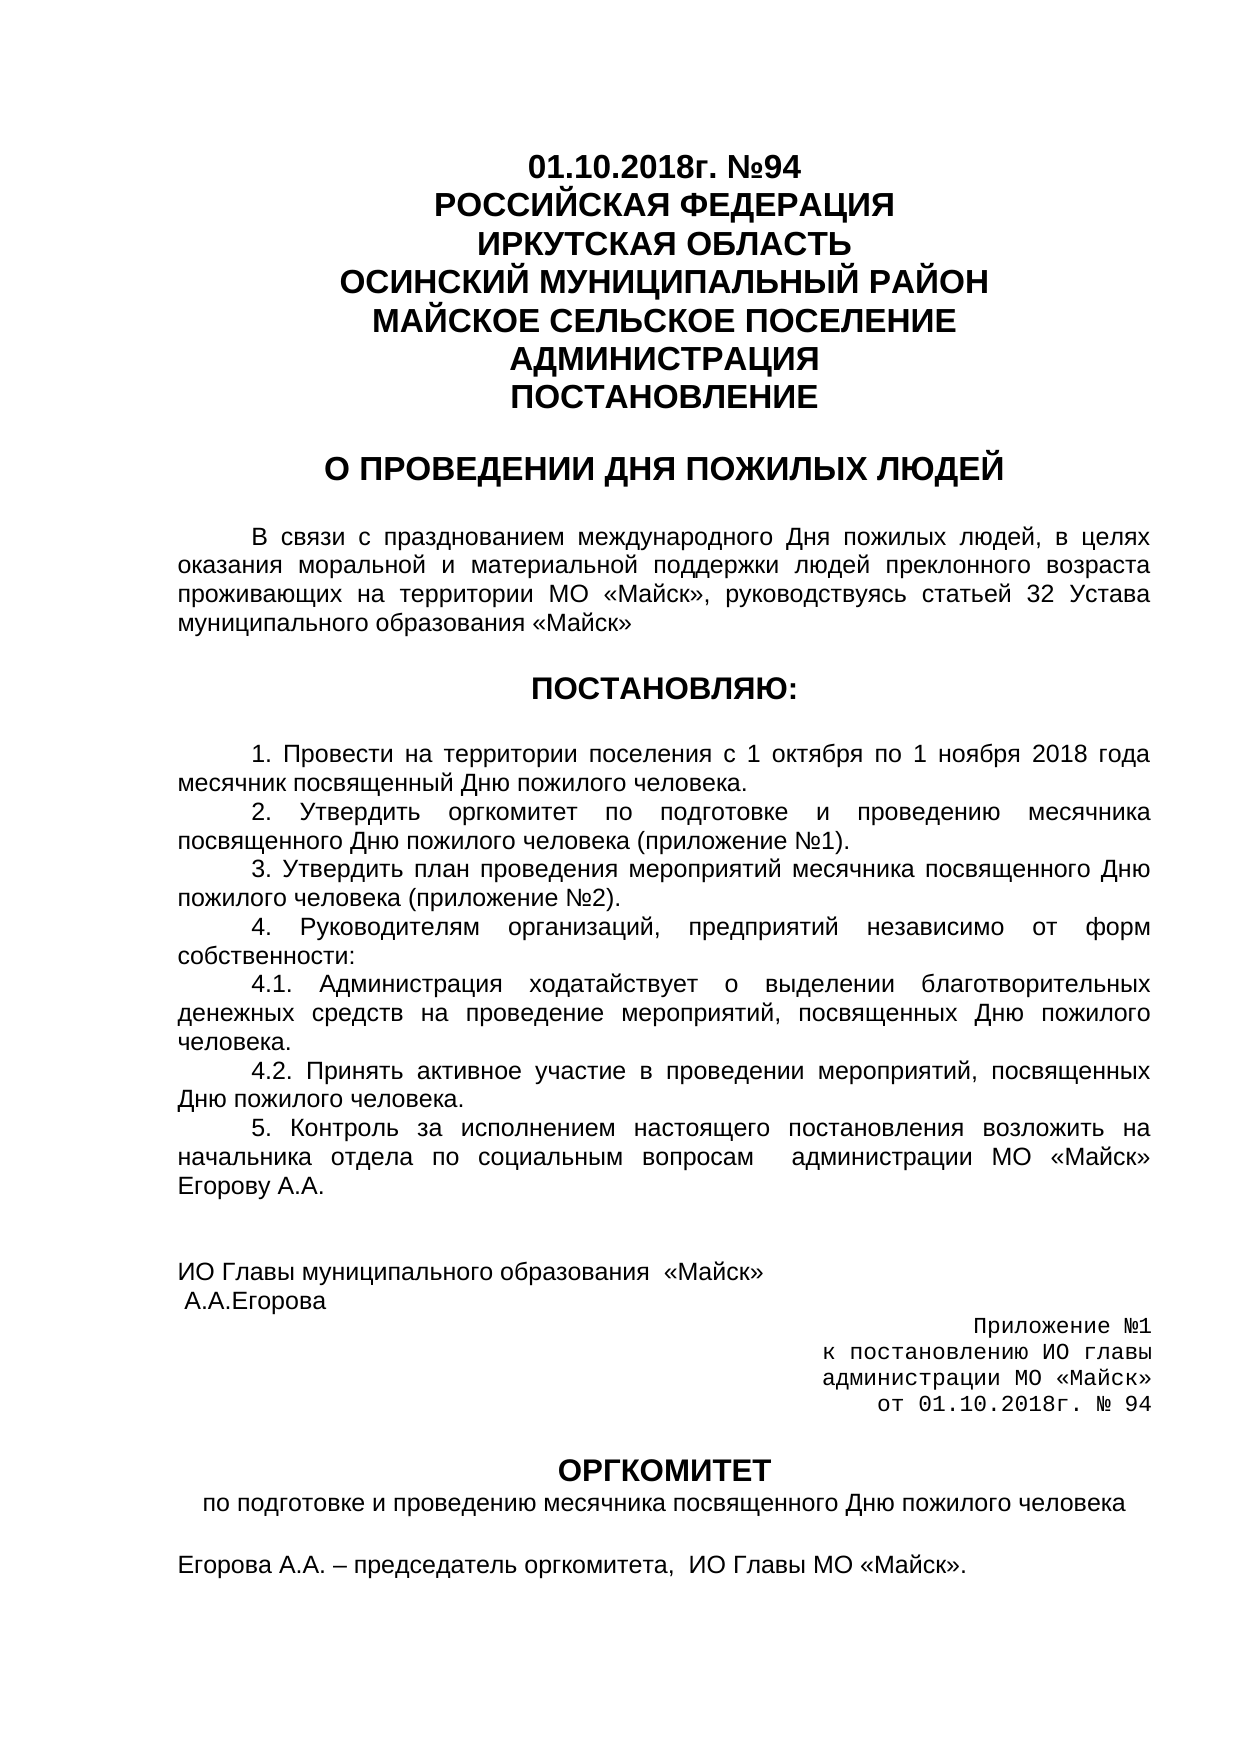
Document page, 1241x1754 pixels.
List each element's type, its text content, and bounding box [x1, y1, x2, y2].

text ИО Главы муниципального образования «Майск» [177, 1257, 1152, 1286]
text ОРГКОМИТЕТ [177, 1452, 1152, 1488]
text 4. Руководителям организаций, предприятий независимо от форм собственности: [177, 912, 1152, 969]
text РОССИЙСКАЯ ФЕДЕРАЦИЯ [177, 185, 1152, 224]
text 1. Провести на территории поселения с 1 октября по 1 ноября 2018 года месячник посвященный Дню пожилого человека. [177, 739, 1152, 797]
text 4.1. Администрация ходатайствует о выделении благотворительных денежных средств на проведение мероприятий, посвященных Дню пожилого человека. [177, 969, 1152, 1056]
text Приложение №1 [177, 1314, 1152, 1340]
text по подготовке и проведению месячника посвященного Дню пожилого человека [177, 1488, 1152, 1516]
text 01.10.2018г. №94 [177, 147, 1152, 185]
text 3. Утвердить план проведения мероприятий месячника посвященного Дню пожилого человека (приложение №2). [177, 854, 1152, 912]
text ИРКУТСКАЯ ОБЛАСТЬ [177, 224, 1152, 262]
text А.А.Егорова [177, 1286, 1152, 1314]
text к постановлению ИО главы администрации МО «Майск» [753, 1340, 1152, 1392]
text МАЙСКОЕ СЕЛЬСКОЕ ПОСЕЛЕНИЕ [177, 301, 1152, 339]
text Егорова А.А. – председатель оргкомитета, ИО Главы МО «Майск». [177, 1550, 1152, 1579]
text В связи с празднованием международного Дня пожилых людей, в целях оказания моральной и материальной поддержки людей преклонного возраста проживающих на территории МО «Майск», руководствуясь статьей 32 Устава муниципального образования «Майск» [177, 521, 1152, 636]
text ОСИНСКИЙ МУНИЦИПАЛЬНЫЙ РАЙОН [177, 262, 1152, 301]
text от 01.10.2018г. № 94 [827, 1392, 1152, 1418]
text АДМИНИСТРАЦИЯ [177, 339, 1152, 377]
text 2. Утвердить оргкомитет по подготовке и проведению месячника посвященного Дню пожилого человека (приложение №1). [177, 797, 1152, 854]
text О ПРОВЕДЕНИИ ДНЯ ПОЖИЛЫХ ЛЮДЕЙ [177, 449, 1152, 488]
text 4.2. Принять активное участие в проведении мероприятий, посвященных Дню пожилого человека. [177, 1056, 1152, 1113]
text 5. Контроль за исполнением настоящего постановления возложить на начальника отдела по социальным вопросам администрации МО «Майск» Егорову А.А. [177, 1113, 1152, 1199]
text ПОСТАНОВЛЕНИЕ [177, 377, 1152, 416]
text ПОСТАНОВЛЯЮ: [177, 670, 1152, 706]
